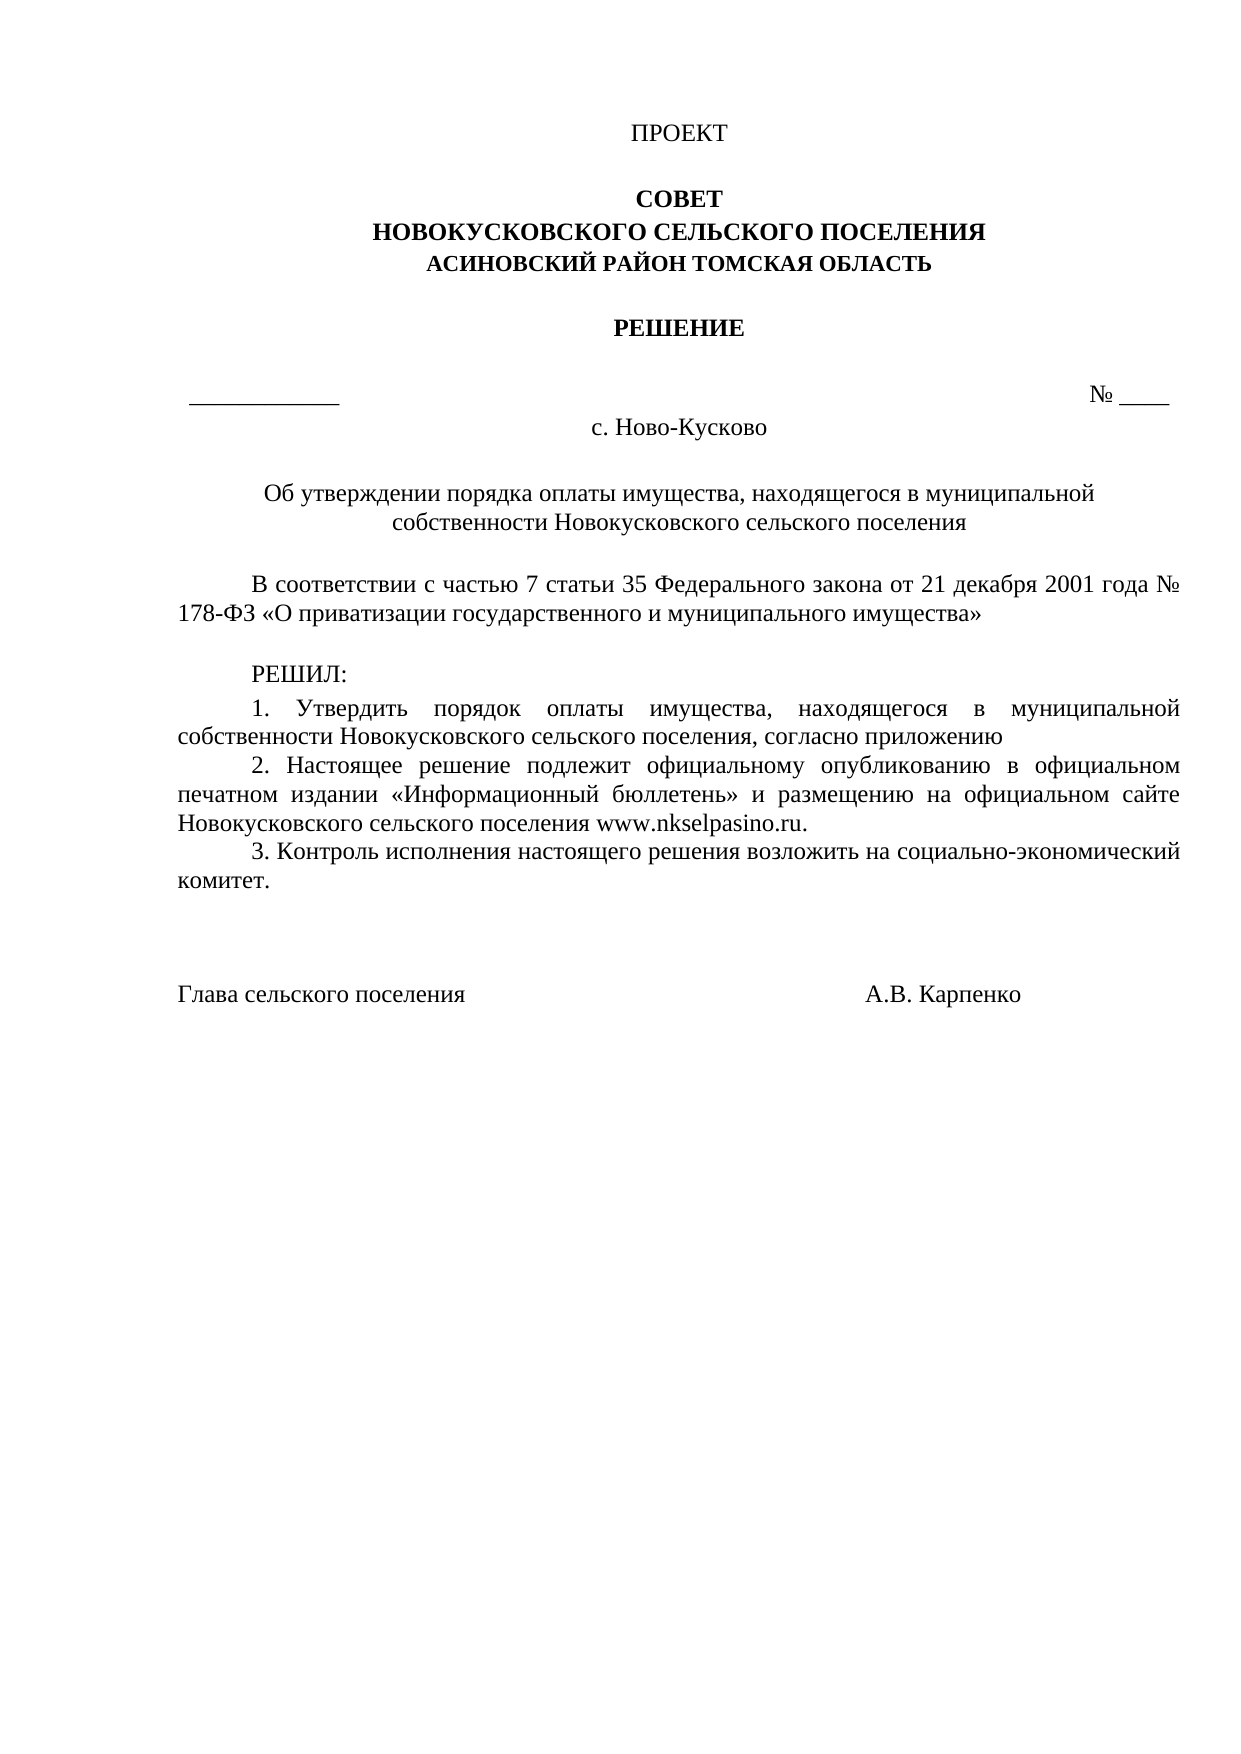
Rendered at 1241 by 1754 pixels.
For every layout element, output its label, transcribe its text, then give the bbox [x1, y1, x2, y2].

text НОВОКУСКОВСКОГО СЕЛЬСКОГО ПОСЕЛЕНИЯ [177, 217, 1181, 246]
text В соответствии с частью 7 статьи 35 Федерального закона от 21 декабря 2001 года № 178-ФЗ «О приватизации государственного и муниципального имущества» [177, 569, 1181, 627]
text РЕШИЛ: [177, 659, 1181, 688]
text с. Ново-Кусково [177, 412, 1181, 441]
text РЕШЕНИЕ [177, 313, 1181, 342]
text ____________ № ____ [177, 379, 1181, 408]
text Глава сельского поселения А.В. Карпенко [177, 979, 1181, 1008]
text СОВЕТ [177, 184, 1181, 213]
text 3. Контроль исполнения настоящего решения возложить на социально-экономический комитет. [177, 836, 1181, 894]
text АСИНОВСКИЙ РАЙОН ТОМСКАЯ ОБЛАСТЬ [177, 250, 1181, 277]
text 2. Настоящее решение подлежит официальному опубликованию в официальном печатном издании «Информационный бюллетень» и размещению на официальном сайте Новокусковского сельского поселения www.nkselpasino.ru. [177, 750, 1181, 836]
text 1. Утвердить порядок оплаты имущества, находящегося в муниципальной собственности Новокусковского сельского поселения, согласно приложению [177, 693, 1181, 750]
text Об утверждении порядка оплаты имущества, находящегося в муниципальной собственности Новокусковского сельского поселения [177, 478, 1181, 536]
text ПРОЕКТ [177, 118, 1181, 147]
